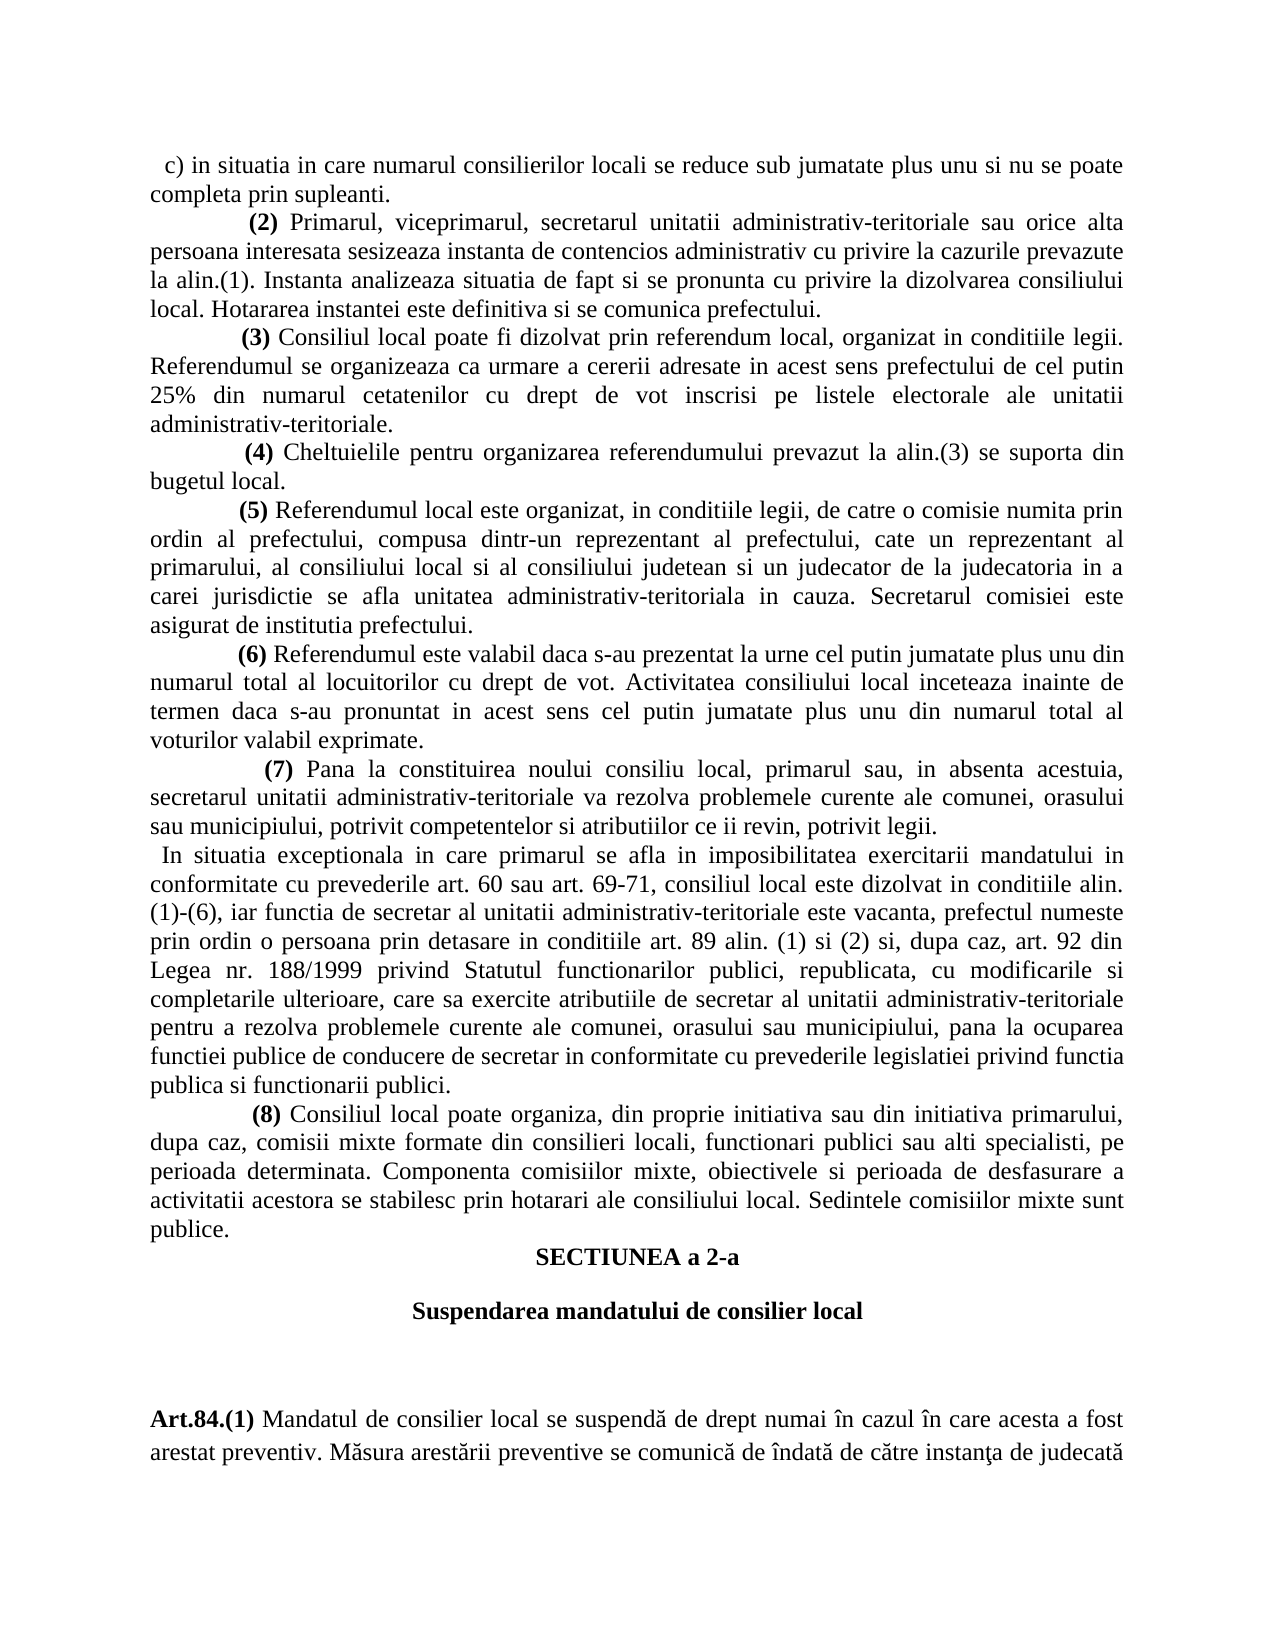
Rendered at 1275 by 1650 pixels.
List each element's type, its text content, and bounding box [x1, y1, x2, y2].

text In situatia exceptionala in care primarul se afla in imposibilitatea exercitarii mandatului in conformitate cu prevederile art. 60 sau art. 69-71, consiliul local este dizolvat in conditiile alin. (1)-(6), iar functia de secretar al unitatii administrativ-teritoriale este vacanta, prefectul numeste prin ordin o persoana prin detasare in conditiile art. 89 alin. (1) si (2) si, dupa caz, art. 92 din Legea nr. 188/1999 privind Statutul functionarilor publici, republicata, cu modificarile si completarile ulterioare, care sa exercite atributiile de secretar al unitatii administrativ-teritoriale pentru a rezolva problemele curente ale comunei, orasului sau municipiului, pana la ocuparea functiei publice de conducere de secretar in conformitate cu prevederile legislatiei privind functia publica si functionarii publici. [150, 840, 1125, 1099]
text c) in situatia in care numarul consilierilor locali se reduce sub jumatate plus unu si nu se poate completa prin supleanti. [150, 150, 1125, 207]
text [150, 1404, 1125, 1466]
text (3) Consiliul local poate fi dizolvat prin referendum local, organizat in conditiile legii. Referendumul se organizeaza ca urmare a cererii adresate in acest sens prefectului de cel putin 25% din numarul cetatenilor cu drept de vot inscrisi pe listele electorale ale unitatii administrativ-teritoriale. [150, 322, 1125, 437]
text (5) Referendumul local este organizat, in conditiile legii, de catre o comisie numita prin ordin al prefectului, compusa dintr-un reprezentant al prefectului, cate un reprezentant al primarului, al consiliului local si al consiliului judetean si un judecator de la judecatoria in a carei jurisdictie se afla unitatea administrativ-teritoriala in cauza. Secretarul comisiei este asigurat de institutia prefectului. [150, 495, 1125, 639]
text (2) Primarul, viceprimarul, secretarul unitatii administrativ-teritoriale sau orice alta persoana interesata sesizeaza instanta de contencios administrativ cu privire la cazurile prevazute la alin.(1). Instanta analizeaza situatia de fapt si se pronunta cu privire la dizolvarea consiliului local. Hotararea instantei este definitiva si se comunica prefectului. [150, 207, 1125, 322]
text (8) Consiliul local poate organiza, din proprie initiativa sau din initiativa primarului, dupa caz, comisii mixte formate din consilieri locali, functionari publici sau alti specialisti, pe perioada determinata. Componenta comisiilor mixte, obiectivele si perioada de desfasurare a activitatii acestora se stabilesc prin hotarari ale consiliului local. Sedintele comisiilor mixte sunt publice. [150, 1099, 1125, 1242]
text (7) Pana la constituirea noului consiliu local, primarul sau, in absenta acestuia, secretarul unitatii administrativ-teritoriale va rezolva problemele curente ale comunei, orasului sau municipiului, potrivit competentelor si atributiilor ce ii revin, potrivit legii. [150, 754, 1125, 840]
text SECTIUNEA a 2-a [150, 1242, 1125, 1271]
text Suspendarea mandatului de consilier local [150, 1296, 1125, 1325]
text (4) Cheltuielile pentru organizarea referendumului prevazut la alin.(3) se suporta din bugetul local. [150, 437, 1125, 495]
text (6) Referendumul este valabil daca s-au prezentat la urne cel putin jumatate plus unu din numarul total al locuitorilor cu drept de vot. Activitatea consiliului local inceteaza inainte de termen daca s-au pronuntat in acest sens cel putin jumatate plus unu din numarul total al voturilor valabil exprimate. [150, 639, 1125, 754]
